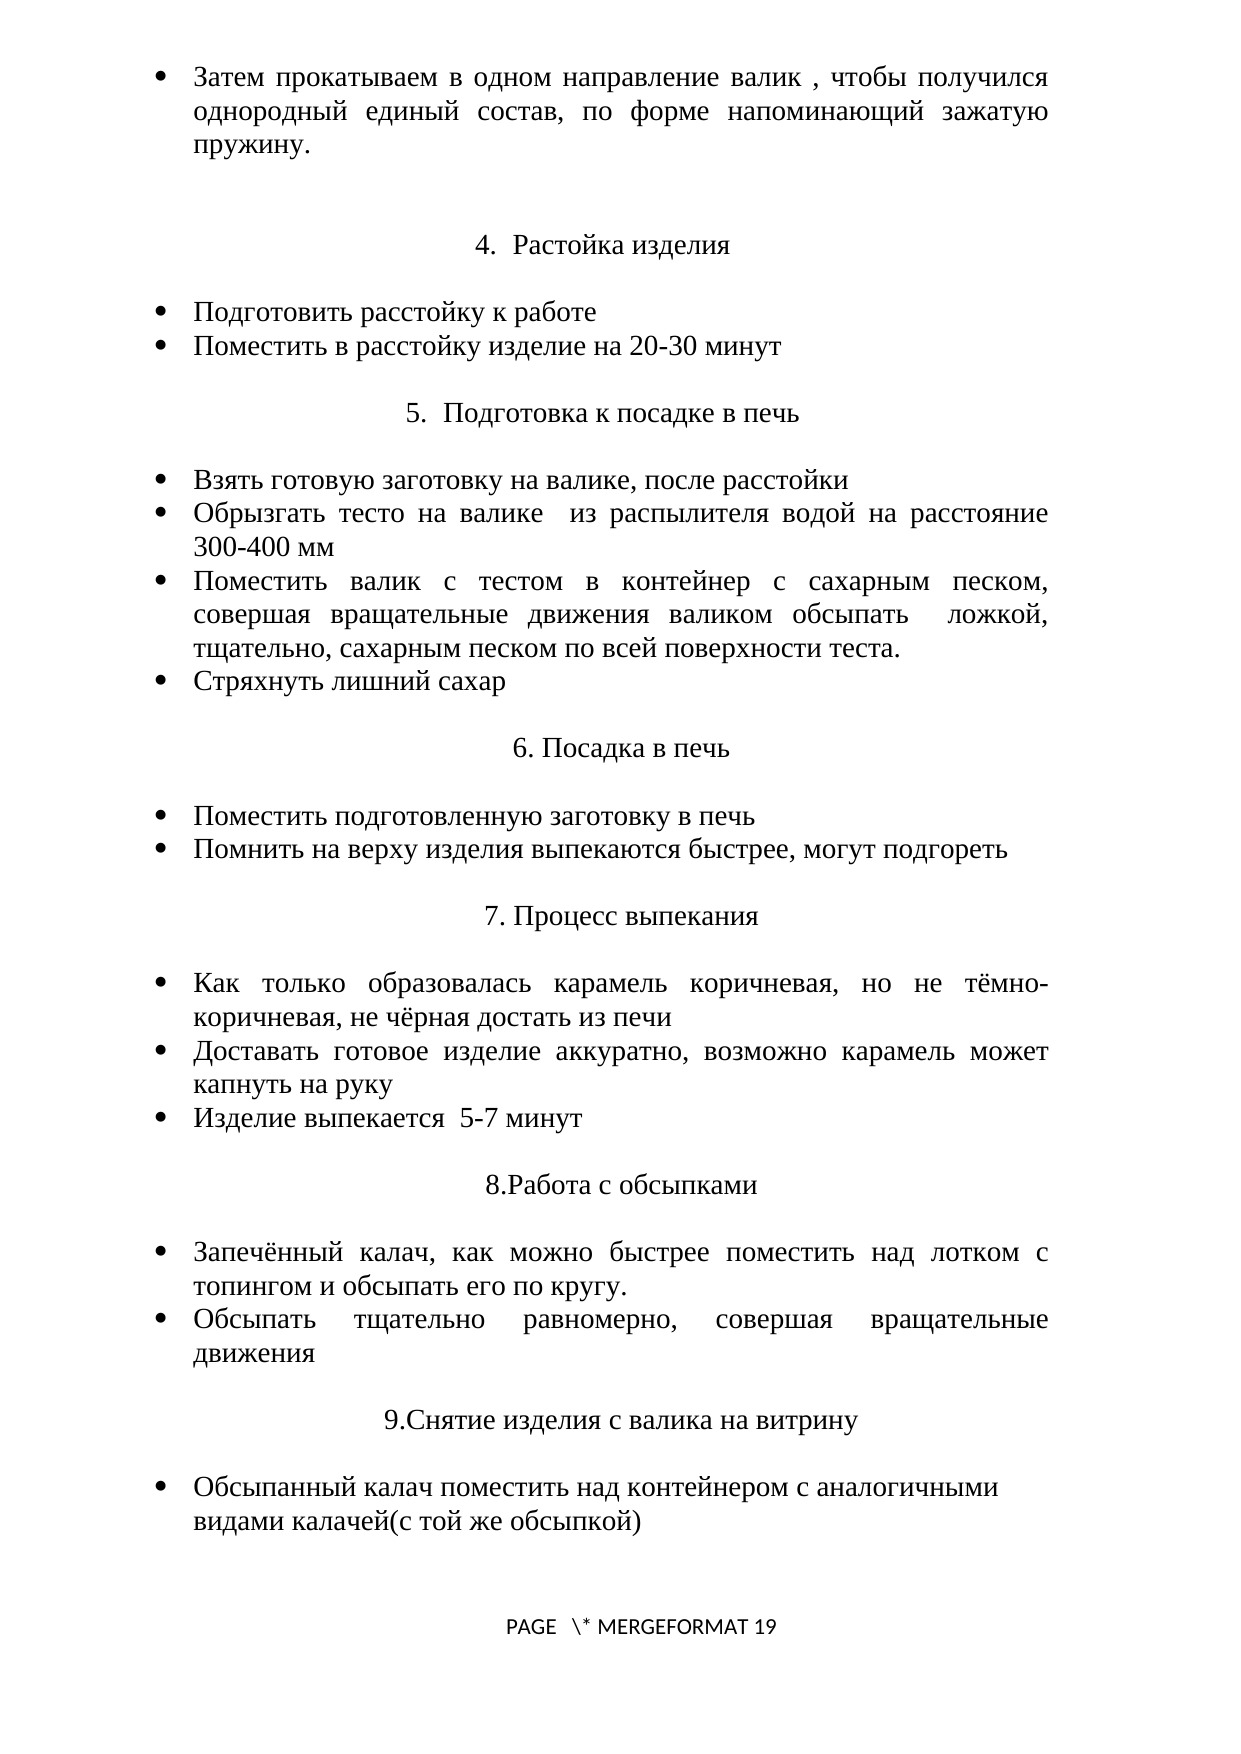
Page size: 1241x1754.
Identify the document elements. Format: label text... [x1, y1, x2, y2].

list Поместить в расстойку изделие на 20-30 минут [156, 328, 1049, 361]
list Стряхнуть лишний сахар [156, 663, 1049, 697]
list Подготовить расстойку к работе [156, 294, 1049, 328]
text 7. Процесс выпекания [193, 898, 1049, 932]
list Обсыпать тщательно равномерно, совершая вращательные движения [156, 1301, 1049, 1369]
list Обрызгать тесто на валике из распылителя водой на расстояние 300-400 мм [156, 496, 1049, 563]
list Затем прокатываем в одном направление валик , чтобы получился однородный единый состав, по форме напоминающий зажатую пружину. [156, 59, 1049, 160]
text 6. Посадка в печь [193, 731, 1049, 764]
list Доставать готовое изделие аккуратно, возможно карамель может капнуть на руку [156, 1033, 1049, 1100]
list Запечённый калач, как можно быстрее поместить над лотком с топингом и обсыпать его по кругу. [156, 1234, 1049, 1301]
list Как только образовалась карамель коричневая, но не тёмно-коричневая, не чёрная достать из печи [156, 966, 1049, 1033]
list Обсыпанный калач поместить над контейнером с аналогичными видами калачей(с той же обсыпкой) [156, 1469, 1049, 1536]
text 9.Снятие изделия с валика на витрину [193, 1402, 1049, 1436]
list Взять готовую заготовку на валике, после расстойки [156, 462, 1049, 496]
list Помнить на верху изделия выпекаются быстрее, могут подгореть [156, 831, 1049, 865]
list Изделие выпекается 5-7 минут [156, 1100, 1049, 1134]
list Подготовка к посадке в печь [156, 395, 1049, 428]
text 8.Работа с обсыпками [193, 1167, 1049, 1201]
list Поместить валик с тестом в контейнер с сахарным песком, совершая вращательные движения валиком обсыпать ложкой, тщательно, сахарным песком по всей поверхности теста. [156, 563, 1049, 663]
list Растойка изделия [156, 227, 1049, 260]
list Поместить подготовленную заготовку в печь [156, 798, 1049, 831]
